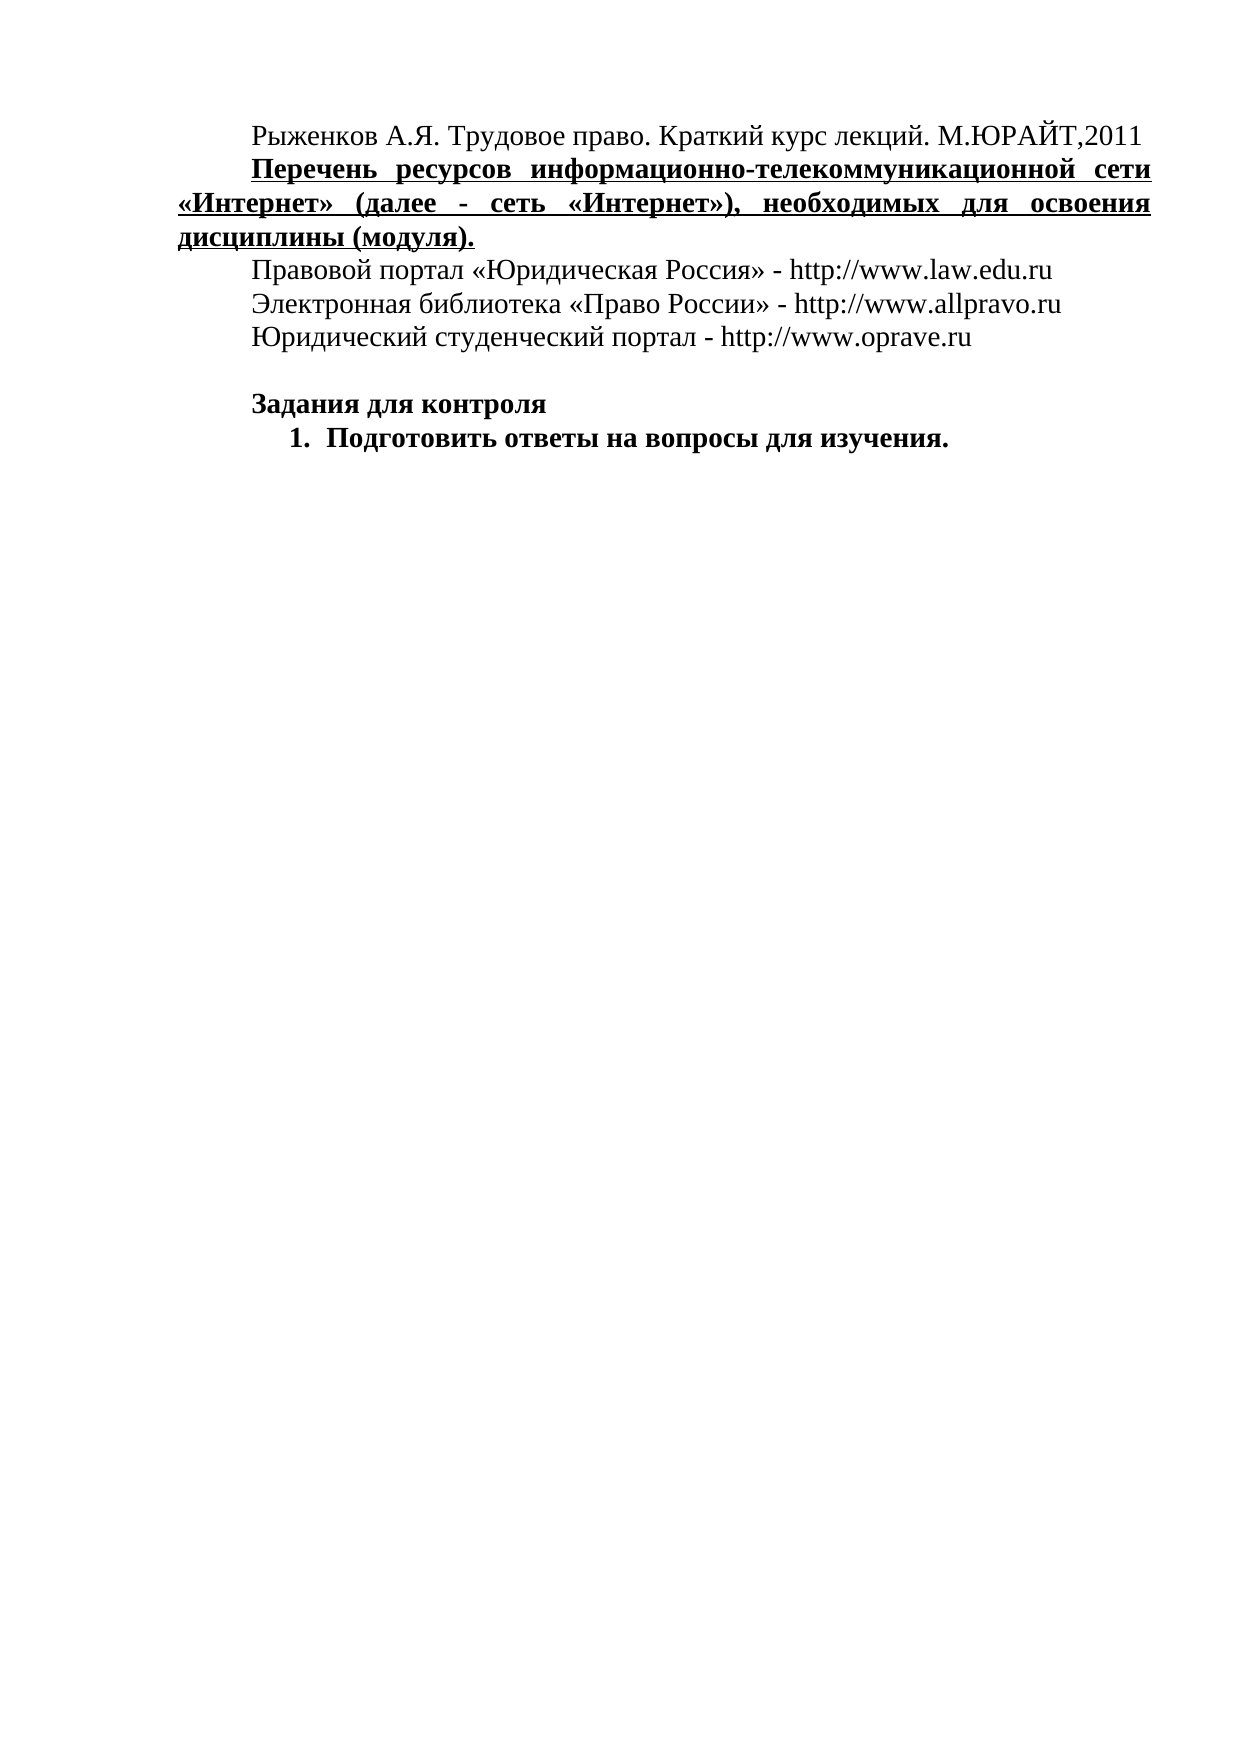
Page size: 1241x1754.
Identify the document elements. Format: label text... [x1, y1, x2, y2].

list Подготовить ответы на вопросы для изучения. [288, 420, 1152, 453]
text Перечень ресурсов информационно-телекоммуникационной сети «Интернет» (далее - сеть «Интернет»), необходимых для освоения дисциплины (модуля). [177, 152, 1152, 252]
text Юридический студенческий портал - http://www.oprave.ru [177, 319, 1152, 353]
text Задания для контроля [251, 386, 1152, 420]
text Электронная библиотека «Право России» - http://www.allpravo.ru [177, 286, 1152, 319]
text Рыженков А.Я. Трудовое право. Краткий курс лекций. М.ЮРАЙТ,2011 [177, 118, 1152, 152]
text Правовой портал «Юридическая Россия» - http://www.law.edu.ru [177, 252, 1152, 286]
